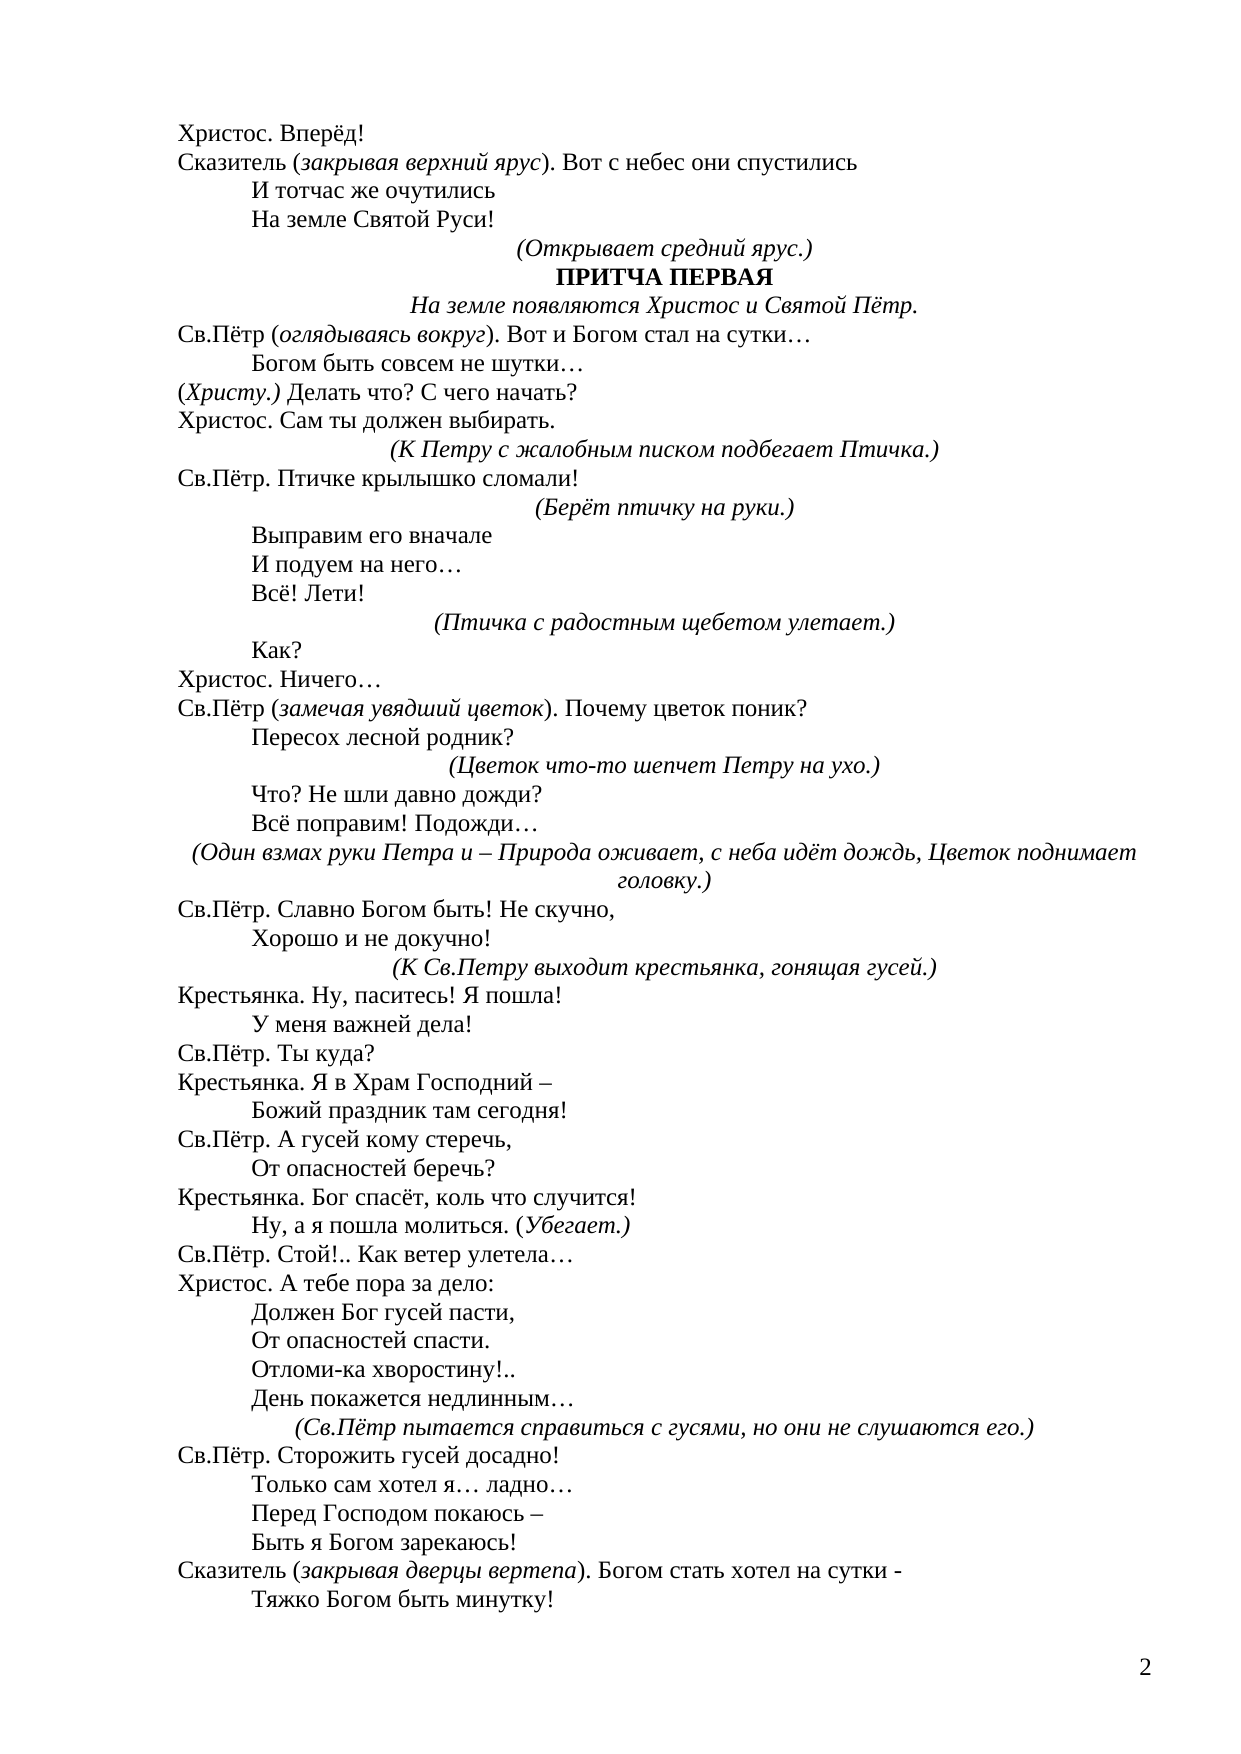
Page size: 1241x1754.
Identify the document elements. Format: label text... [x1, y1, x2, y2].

text Сказитель (закрывая верхний ярус). Вот с небес они спустились [177, 147, 1152, 176]
text Перед Господом покаюсь – [251, 1498, 1152, 1527]
text Христос. Сам ты должен выбирать. [177, 406, 1152, 434]
text Св.Пётр. Сторожить гусей досадно! [177, 1441, 1152, 1469]
text Выправим его вначале [251, 521, 1152, 549]
text Пересох лесной родник? [251, 722, 1152, 751]
text Св.Пётр. Ты куда? [177, 1038, 1152, 1067]
text (Берёт птичку на руки.) [177, 492, 1152, 521]
text (Христу.) Делать что? С чего начать? [177, 377, 1152, 406]
text На земле Святой Руси! [251, 204, 1152, 233]
text (Один взмах руки Петра и – Природа оживает, с неба идёт дождь, Цветок поднимает головку.) [177, 837, 1152, 894]
text Крестьянка. Я в Храм Господний – [177, 1067, 1152, 1096]
text (Св.Пётр пытается справиться с гусями, но они не слушаются его.) [177, 1412, 1152, 1441]
text (Открывает средний ярус.) [177, 233, 1152, 262]
text От опасностей спасти. [251, 1326, 1152, 1354]
text Тяжко Богом быть минутку! [251, 1584, 1152, 1613]
text (К Св.Петру выходит крестьянка, гонящая гусей.) [177, 952, 1152, 981]
text Хорошо и не докучно! [251, 923, 1152, 952]
text Сказитель (закрывая дверцы вертепа). Богом стать хотел на сутки - [177, 1556, 1152, 1584]
text ПРИТЧА ПЕРВАЯ [177, 262, 1152, 291]
text День покажется недлинным… [251, 1383, 1152, 1412]
text Св.Пётр (замечая увядший цветок). Почему цветок поник? [177, 693, 1152, 722]
text Всё! Лети! [251, 578, 1152, 607]
text Быть я Богом зарекаюсь! [251, 1527, 1152, 1556]
text Только сам хотел я… ладно… [251, 1469, 1152, 1498]
text И подуем на него… [251, 549, 1152, 578]
text Божий праздник там сегодня! [251, 1096, 1152, 1124]
text От опасностей беречь? [251, 1153, 1152, 1182]
text (Цветок что-то шепчет Петру на ухо.) [177, 751, 1152, 779]
text У меня важней дела! [251, 1009, 1152, 1038]
text Св.Пётр. А гусей кому стеречь, [177, 1124, 1152, 1153]
text Ну, а я пошла молиться. (Убегает.) [251, 1211, 1152, 1239]
text И тотчас же очутились [251, 176, 1152, 204]
text Крестьянка. Ну, паситесь! Я пошла! [177, 981, 1152, 1009]
text Богом быть совсем не шутки… [251, 348, 1152, 377]
text Что? Не шли давно дожди? [251, 779, 1152, 808]
text Как? [251, 636, 1152, 664]
text Всё поправим! Подожди… [251, 808, 1152, 837]
text (К Петру с жалобным писком подбегает Птичка.) [177, 434, 1152, 463]
text Св.Пётр. Птичке крылышко сломали! [177, 463, 1152, 492]
text Св.Пётр. Стой!.. Как ветер улетела… [177, 1239, 1152, 1268]
text Христос. А тебе пора за дело: [177, 1268, 1152, 1297]
text Христос. Вперёд! [177, 118, 1152, 147]
text Св.Пётр (оглядываясь вокруг). Вот и Богом стал на сутки… [177, 319, 1152, 348]
text Должен Бог гусей пасти, [251, 1297, 1152, 1326]
text (Птичка с радостным щебетом улетает.) [177, 607, 1152, 636]
text Крестьянка. Бог спасёт, коль что случится! [177, 1182, 1152, 1211]
text На земле появляются Христос и Святой Пётр. [177, 291, 1152, 319]
text Христос. Ничего… [177, 664, 1152, 693]
text Отломи-ка хворостину!.. [251, 1354, 1152, 1383]
text Св.Пётр. Славно Богом быть! Не скучно, [177, 894, 1152, 923]
